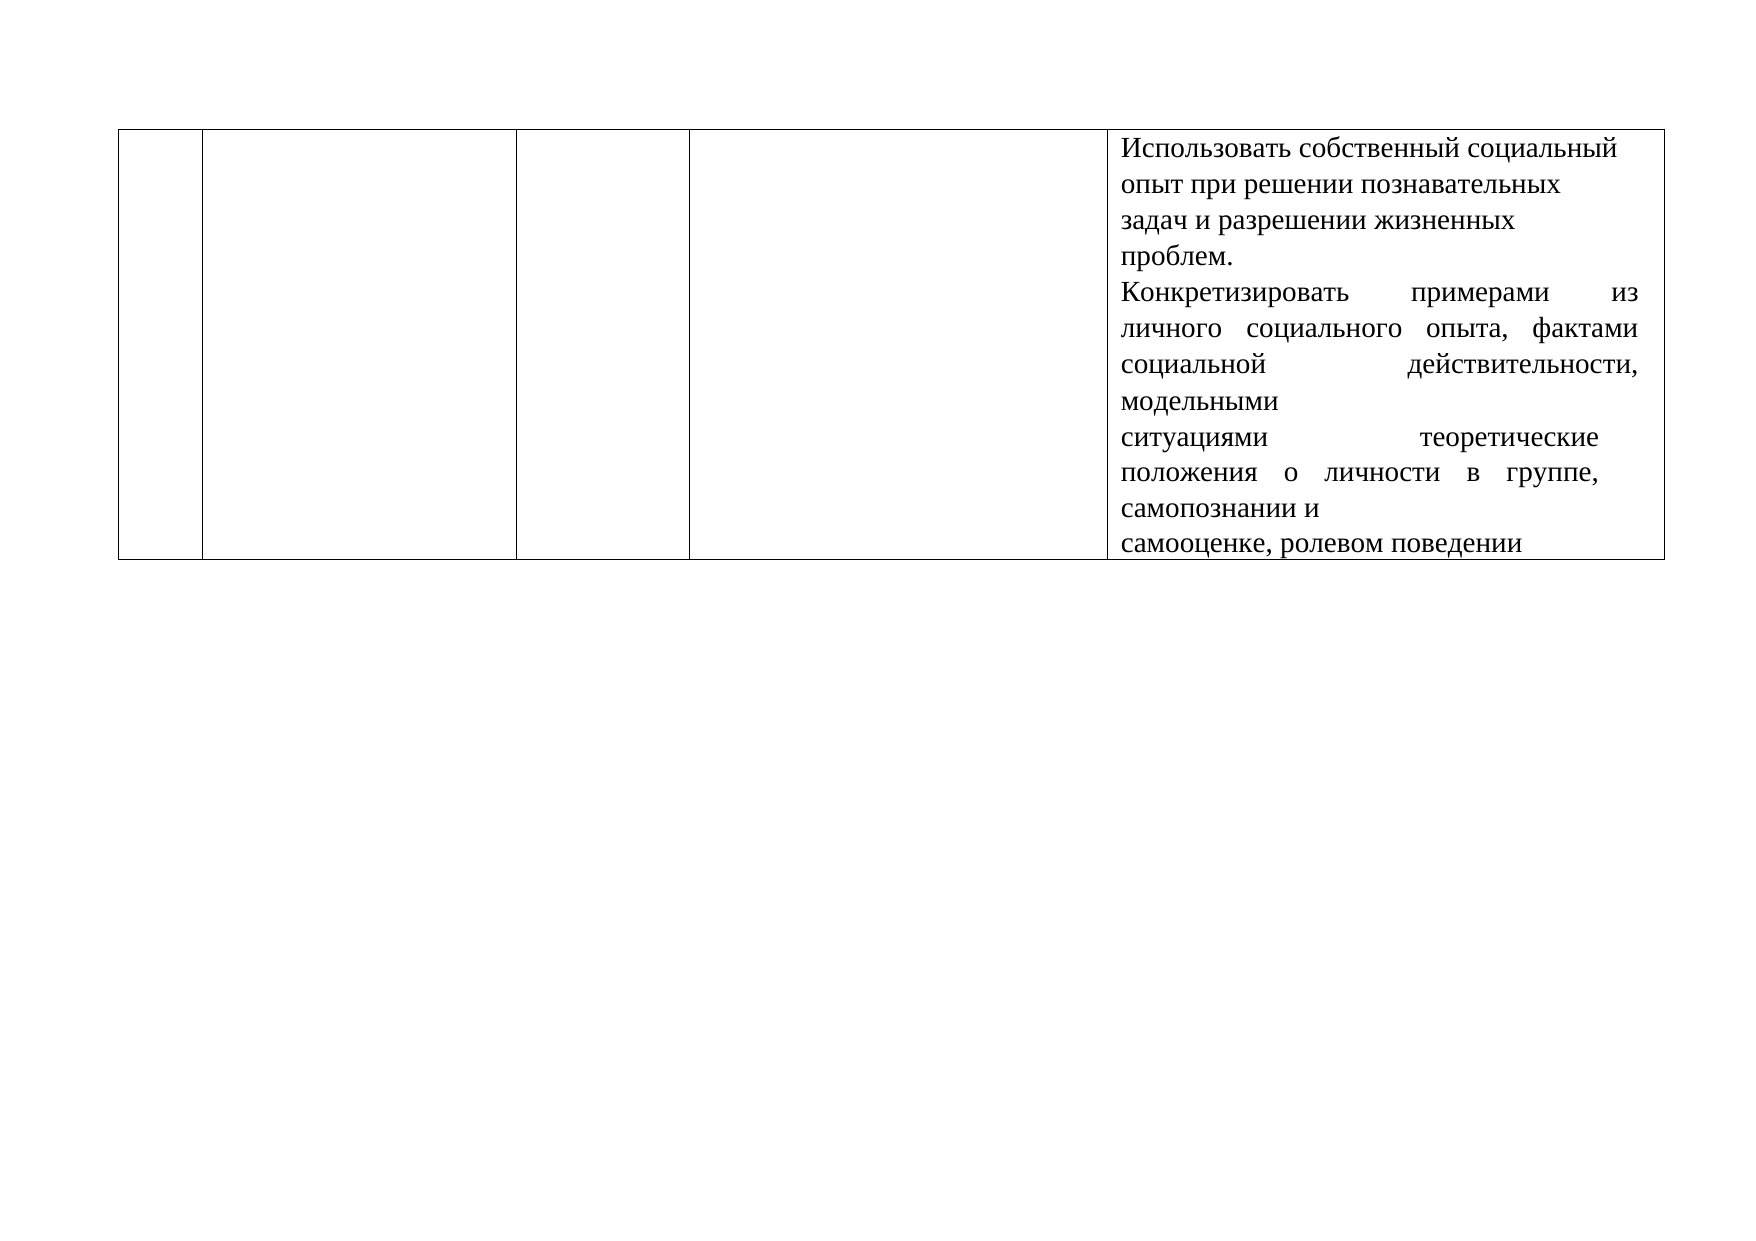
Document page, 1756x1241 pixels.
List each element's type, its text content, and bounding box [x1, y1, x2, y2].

table_header [119, 130, 202, 559]
table_header Использовать собственный социальный опыт при решении познавательных задач и разрешении жизненных проблем. Конкретизировать примерами из личного социального опыта, фактами социальной действительности, модельными ситуациями теоретические положения о личности в группе, самопознании и самооценке, ролевом поведении [1108, 130, 1664, 559]
table_header [203, 130, 516, 559]
table_header [690, 130, 1107, 559]
table_header [517, 130, 689, 559]
